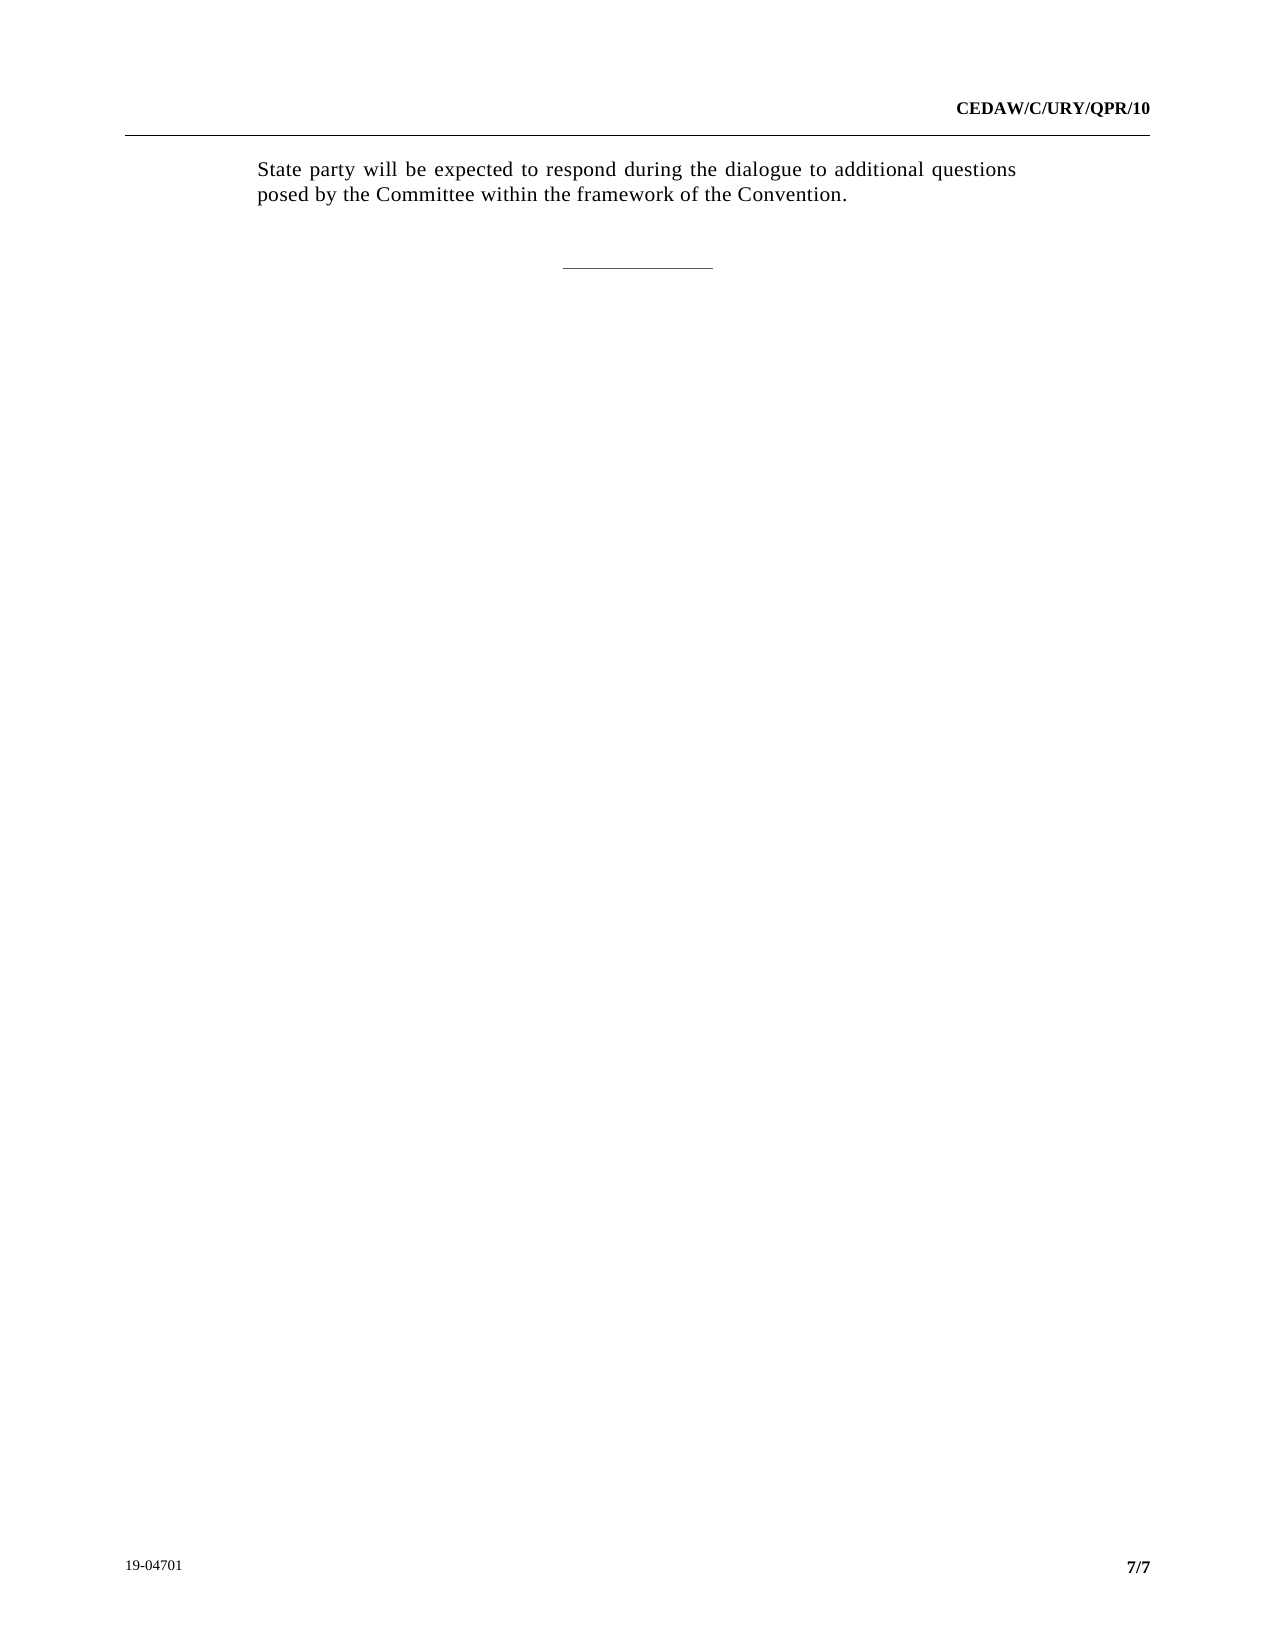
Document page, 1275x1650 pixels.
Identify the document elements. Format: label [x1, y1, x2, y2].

text [257, 156, 1018, 206]
